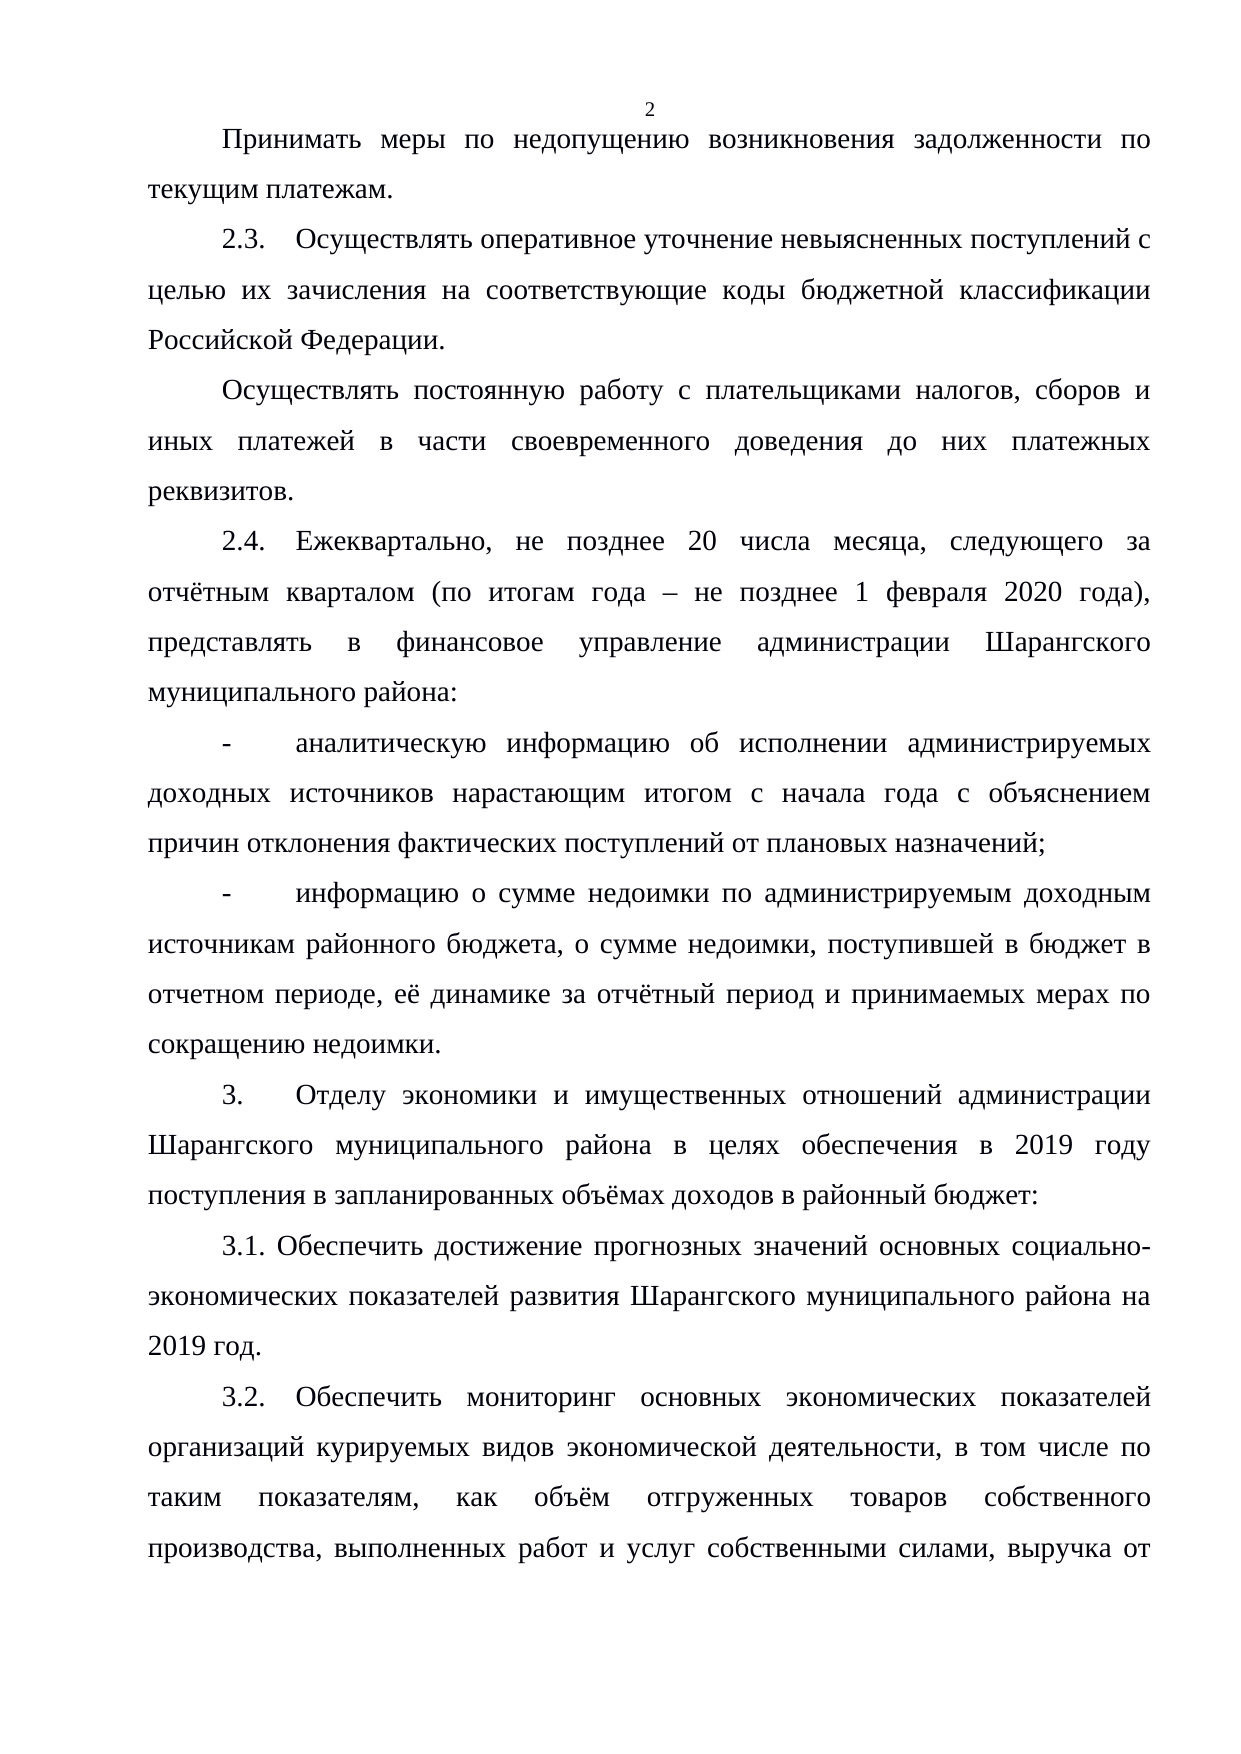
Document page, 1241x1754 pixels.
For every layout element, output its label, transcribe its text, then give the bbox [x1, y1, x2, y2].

text 3.1. Обеспечить достижение прогнозных значений основных социально-экономических показателей развития Шарангского муниципального района на 2019 год. [148, 1228, 1152, 1362]
text 2.3. Осуществлять оперативное уточнение невыясненных поступлений с целью их зачисления на соответствующие коды бюджетной классификации Российской Федерации. [148, 222, 1152, 356]
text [148, 1379, 1152, 1563]
text Осуществлять постоянную работу с плательщиками налогов, сборов и иных платежей в части своевременного доведения до них платежных реквизитов. [148, 372, 1152, 507]
text - аналитическую информацию об исполнении администрируемых доходных источников нарастающим итогом с начала года с объяснением причин отклонения фактических поступлений от плановых назначений; [148, 725, 1152, 859]
text 3. Отделу экономики и имущественных отношений администрации Шарангского муниципального района в целях обеспечения в 2019 году поступления в запланированных объёмах доходов в районный бюджет: [148, 1077, 1152, 1211]
text 2.4. Ежеквартально, не позднее 20 числа месяца, следующего за отчётным кварталом (по итогам года – не позднее 1 февраля 2020 года), представлять в финансовое управление администрации Шарангского муниципального района: [148, 523, 1152, 708]
text - информацию о сумме недоимки по администрируемым доходным источникам районного бюджета, о сумме недоимки, поступившей в бюджет в отчетном периоде, её динамике за отчётный период и принимаемых мерах по сокращению недоимки. [148, 876, 1152, 1060]
text Принимать меры по недопущению возникновения задолженности по текущим платежам. [148, 121, 1152, 205]
